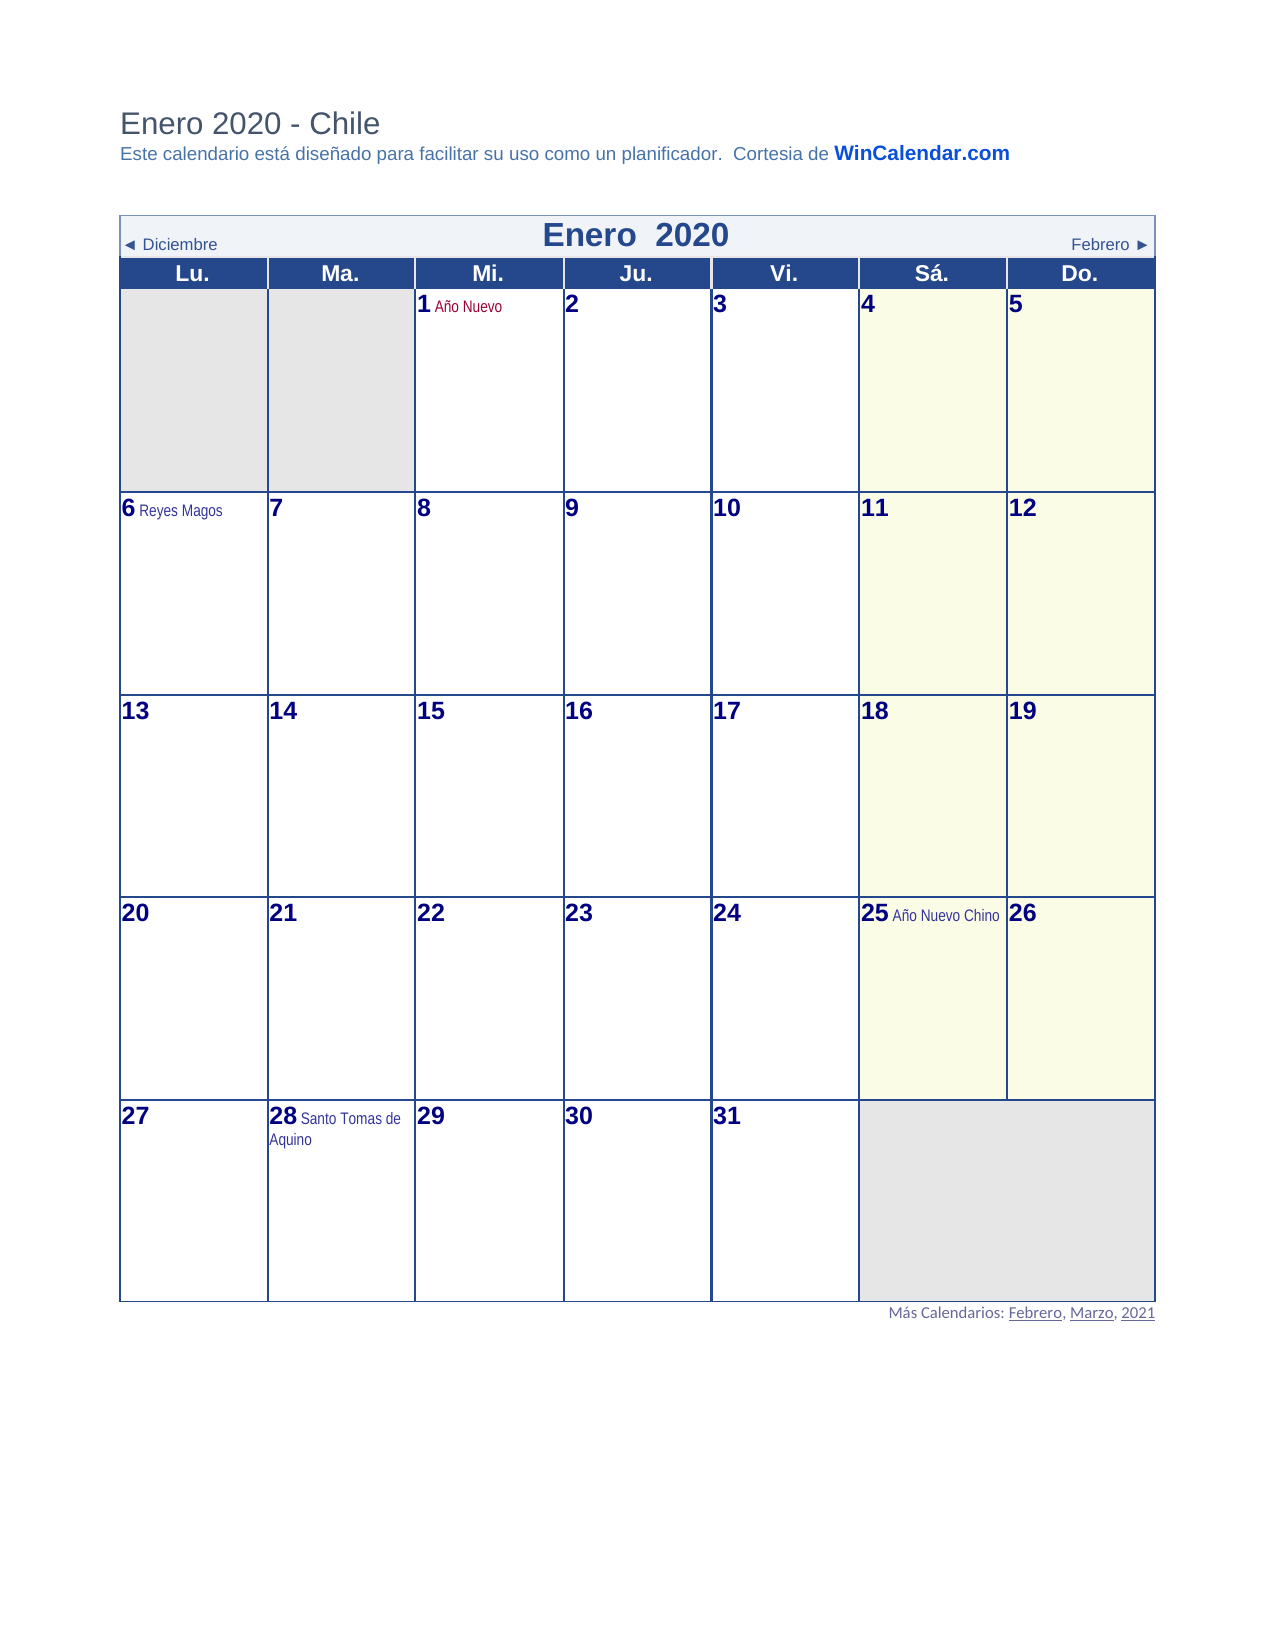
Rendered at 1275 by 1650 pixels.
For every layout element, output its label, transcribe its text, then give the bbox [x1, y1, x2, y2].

table_cell 15 [416, 696, 563, 896]
table_cell 12 [1008, 493, 1154, 694]
table_cell [860, 1101, 1154, 1301]
table_cell 7 [269, 493, 414, 694]
table_cell Sá. [860, 258, 1006, 289]
table_cell 8 [416, 493, 563, 694]
table_cell [269, 289, 414, 491]
table_cell 16 [565, 696, 710, 896]
table_cell 9 [565, 493, 710, 694]
table_cell 18 [860, 696, 1006, 896]
table_cell 1 Año Nuevo [416, 289, 563, 491]
table_cell 13 [121, 696, 267, 896]
table_cell Mi. [416, 258, 563, 289]
table_cell 24 [713, 898, 858, 1099]
table_cell 17 [713, 696, 858, 896]
table_cell 10 [713, 493, 858, 694]
text Más Calendarios: Febrero, Marzo, 2021 [120, 1302, 1155, 1322]
table_cell 14 [269, 696, 414, 896]
table_cell 5 [1008, 289, 1154, 491]
table_cell 3 [713, 289, 858, 491]
table_cell 25 Año Nuevo Chino [860, 898, 1006, 1099]
table_cell 29 [416, 1101, 563, 1301]
table_cell 2 [565, 289, 710, 491]
table_cell 27 [121, 1101, 267, 1301]
table_cell 11 [860, 493, 1006, 694]
table_cell Ma. [269, 258, 414, 289]
table_cell Do. [1008, 258, 1154, 289]
table_cell Lu. [121, 258, 267, 289]
table_header ◄ Diciembre [121, 216, 268, 256]
table_cell 4 [860, 289, 1006, 491]
table_cell 6 Reyes Magos [121, 493, 267, 694]
table_cell 30 [565, 1101, 710, 1301]
table_cell Vi. [713, 258, 858, 289]
table_cell 26 [1008, 898, 1154, 1099]
table_cell [121, 289, 267, 491]
table_header Febrero ► [1007, 216, 1154, 256]
table_cell 22 [416, 898, 563, 1099]
text Enero 2020 - Chile Este calendario está diseñado para facilitar su uso como un planificador. Cortesia de WinCalendar.com [120, 105, 1155, 193]
table_cell 19 [1008, 696, 1154, 896]
table_header Enero 2020 [268, 216, 1007, 256]
table_cell 28 Santo Tomas de Aquino [269, 1101, 414, 1301]
table_cell 20 [121, 898, 267, 1099]
table_cell 23 [565, 898, 710, 1099]
table_cell 31 [713, 1101, 858, 1301]
table_cell Ju. [565, 258, 710, 289]
table_cell 21 [269, 898, 414, 1099]
